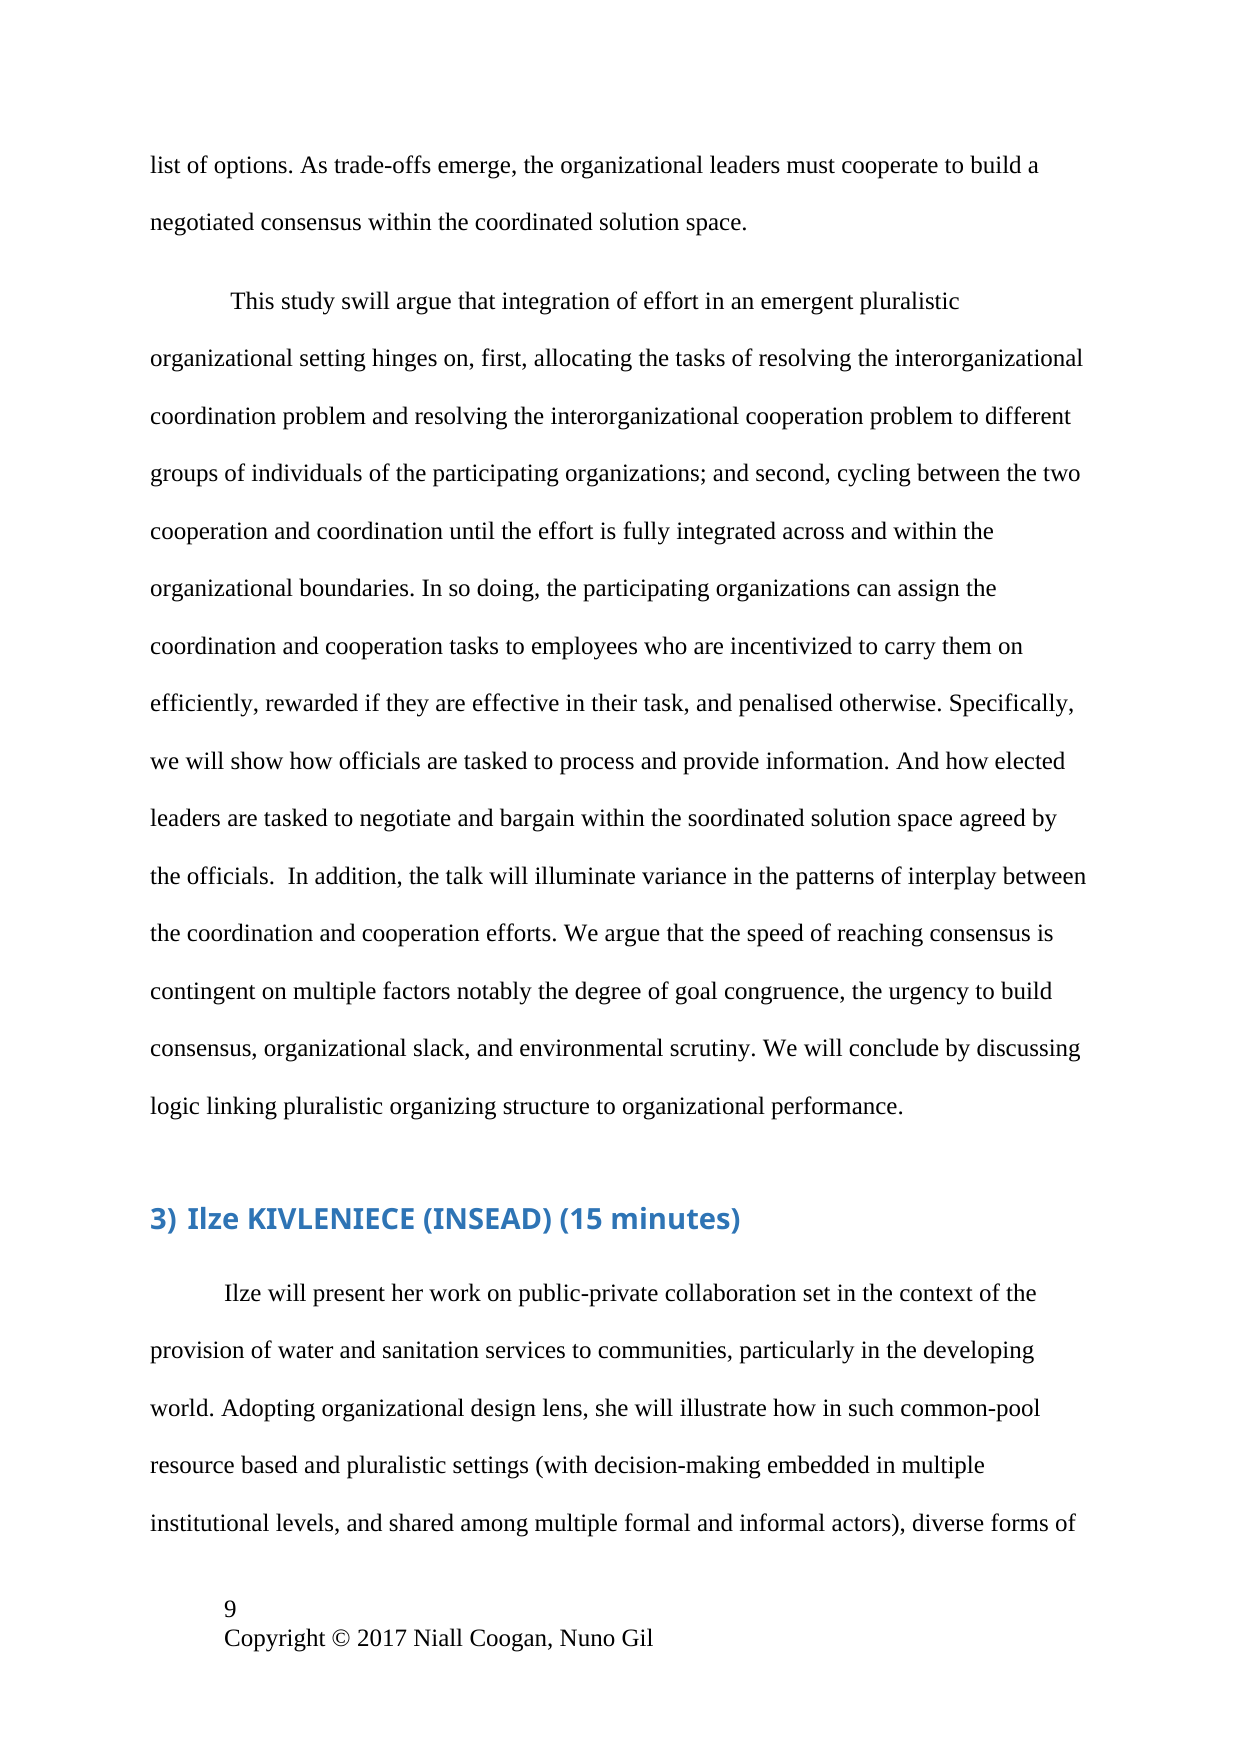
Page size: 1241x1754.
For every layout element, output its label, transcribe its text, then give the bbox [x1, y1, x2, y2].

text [150, 150, 1090, 236]
text This study swill argue that integration of effort in an emergent pluralistic organizational setting hinges on, first, allocating the tasks of resolving the interorganizational coordination problem and resolving the interorganizational cooperation problem to different groups of individuals of the participating organizations; and second, cycling between the two cooperation and coordination until the effort is fully integrated across and within the organizational boundaries. In so doing, the participating organizations can assign the coordination and cooperation tasks to employees who are incentivized to carry them on efficiently, rewarded if they are effective in their task, and penalised otherwise. Specifically, we will show how officials are tasked to process and provide information. And how elected leaders are tasked to negotiate and bargain within the soordinated solution space agreed by the officials. In addition, the talk will illuminate variance in the patterns of interplay between the coordination and cooperation efforts. We argue that the speed of reaching consensus is contingent on multiple factors notably the degree of goal congruence, the urgency to build consensus, organizational slack, and environmental scrutiny. We will conclude by discussing logic linking pluralistic organizing structure to organizational performance. [150, 286, 1090, 1119]
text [150, 1278, 1090, 1536]
subtitle Ilze KIVLENIECE (INSEAD) (15 minutes) [150, 1198, 1090, 1238]
